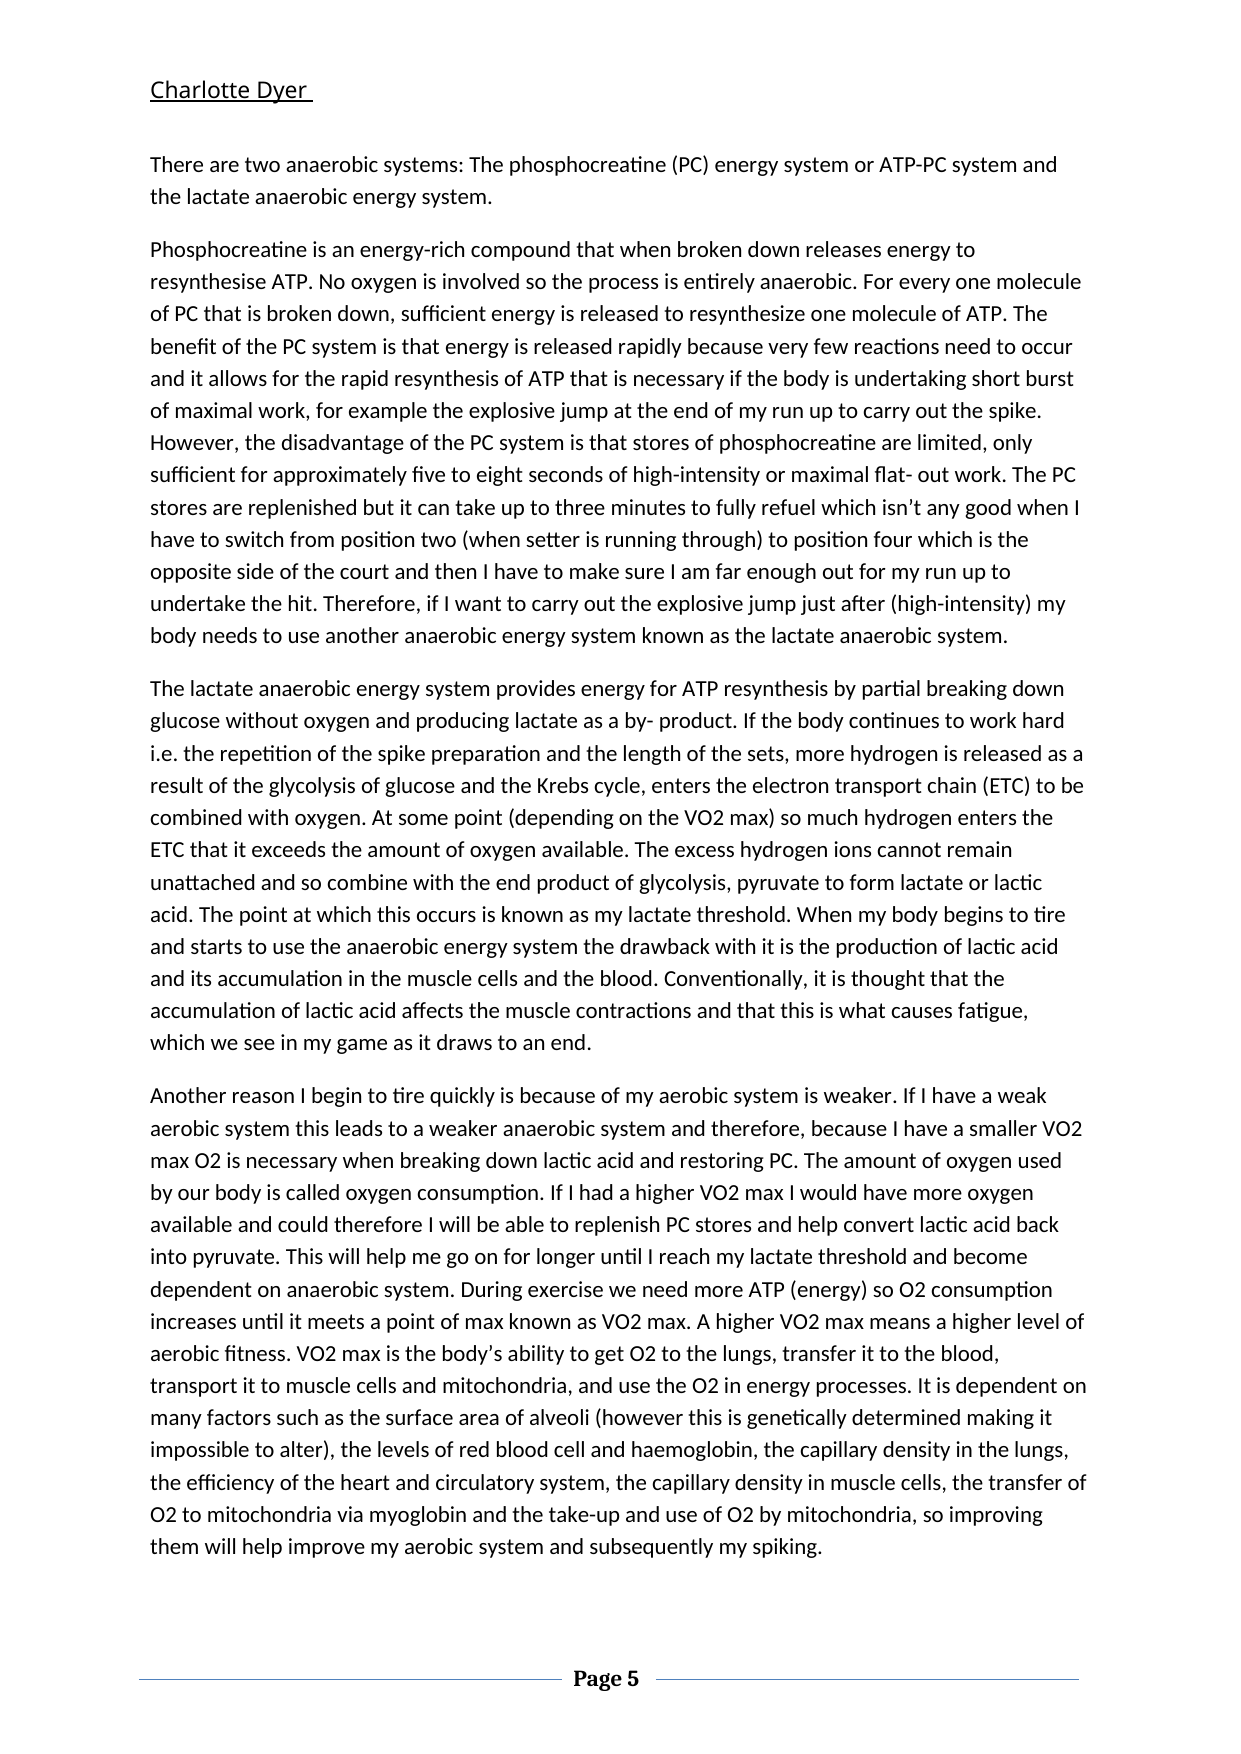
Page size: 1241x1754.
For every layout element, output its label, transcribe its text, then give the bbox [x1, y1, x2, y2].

text The lactate anaerobic energy system provides energy for ATP resynthesis by partial breaking down glucose without oxygen and producing lactate as a by- product. If the body continues to work hard i.e. the repetition of the spike preparation and the length of the sets, more hydrogen is released as a result of the glycolysis of glucose and the Krebs cycle, enters the electron transport chain (ETC) to be combined with oxygen. At some point (depending on the VO2 max) so much hydrogen enters the ETC that it exceeds the amount of oxygen available. The excess hydrogen ions cannot remain unattached and so combine with the end product of glycolysis, pyruvate to form lactate or lactic acid. The point at which this occurs is known as my lactate threshold. When my body begins to tire and starts to use the anaerobic energy system the drawback with it is the production of lactic acid and its accumulation in the muscle cells and the blood. Conventionally, it is thought that the accumulation of lactic acid affects the muscle contractions and that this is what causes fatigue, which we see in my game as it draws to an end. [150, 674, 1090, 1057]
text There are two anaerobic systems: The phosphocreatine (PC) energy system or ATP-PC system and the lactate anaerobic energy system. [150, 150, 1090, 210]
text Another reason I begin to tire quickly is because of my aerobic system is weaker. If I have a weak aerobic system this leads to a weaker anaerobic system and therefore, because I have a smaller VO2 max O2 is necessary when breaking down lactic acid and restoring PC. The amount of oxygen used by our body is called oxygen consumption. If I had a higher VO2 max I would have more oxygen available and could therefore I will be able to replenish PC stores and help convert lactic acid back into pyruvate. This will help me go on for longer until I reach my lactate threshold and become dependent on anaerobic system. During exercise we need more ATP (energy) so O2 consumption increases until it meets a point of max known as VO2 max. A higher VO2 max means a higher level of aerobic fitness. VO2 max is the body’s ability to get O2 to the lungs, transfer it to the blood, transport it to muscle cells and mitochondria, and use the O2 in energy processes. It is dependent on many factors such as the surface area of alveoli (however this is genetically determined making it impossible to alter), the levels of red blood cell and haemoglobin, the capillary density in the lungs, the efficiency of the heart and circulatory system, the capillary density in muscle cells, the transfer of O2 to mitochondria via myoglobin and the take-up and use of O2 by mitochondria, so improving them will help improve my aerobic system and subsequently my spiking. [150, 1082, 1090, 1560]
text Phosphocreatine is an energy-rich compound that when broken down releases energy to resynthesise ATP. No oxygen is involved so the process is entirely anaerobic. For every one molecule of PC that is broken down, sufficient energy is released to resynthesize one molecule of ATP. The benefit of the PC system is that energy is released rapidly because very few reactions need to occur and it allows for the rapid resynthesis of ATP that is necessary if the body is undertaking short burst of maximal work, for example the explosive jump at the end of my run up to carry out the spike. However, the disadvantage of the PC system is that stores of phosphocreatine are limited, only sufficient for approximately five to eight seconds of high-intensity or maximal flat- out work. The PC stores are replenished but it can take up to three minutes to fully refuel which isn’t any good when I have to switch from position two (when setter is running through) to position four which is the opposite side of the court and then I have to make sure I am far enough out for my run up to undertake the hit. Therefore, if I want to carry out the explosive jump just after (high-intensity) my body needs to use another anaerobic energy system known as the lactate anaerobic system. [150, 235, 1090, 649]
